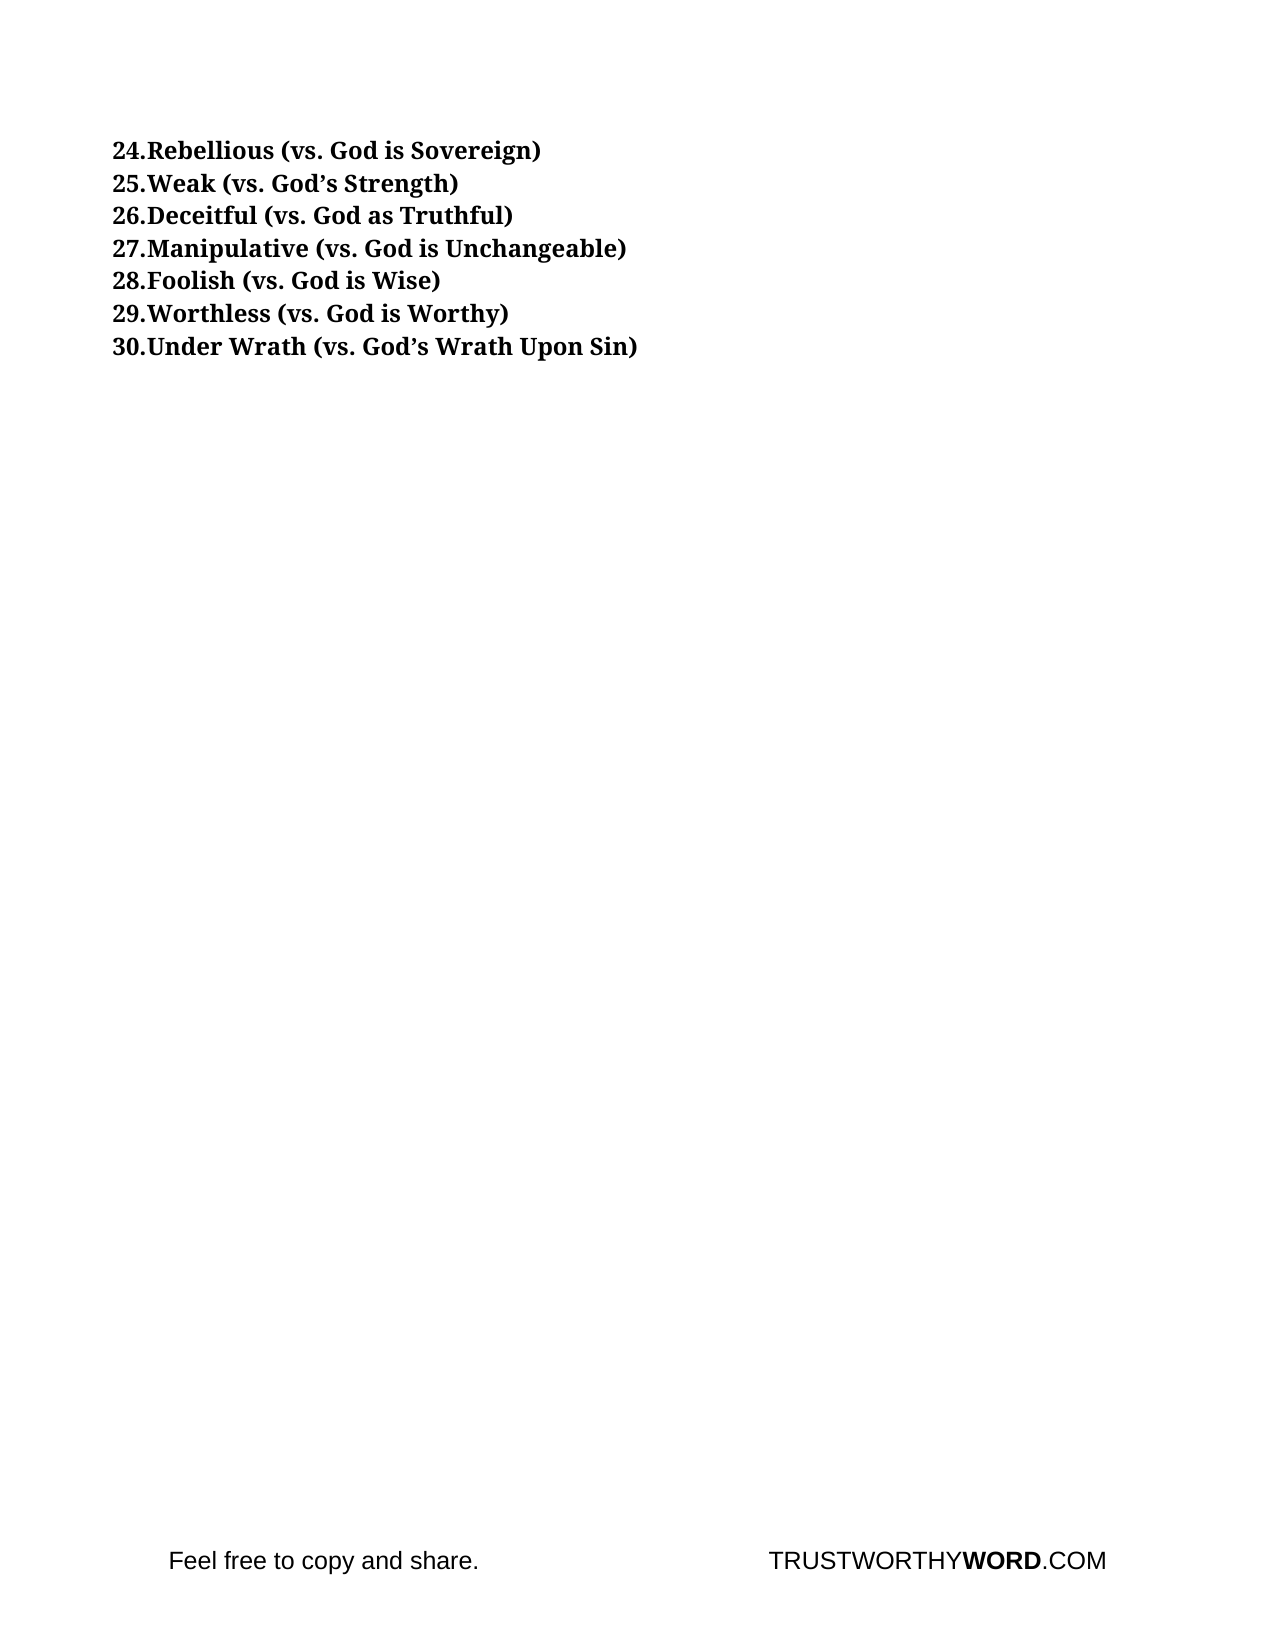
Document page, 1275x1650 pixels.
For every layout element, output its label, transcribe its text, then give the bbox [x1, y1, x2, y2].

list Manipulative (vs. God is Unchangeable) [112, 232, 1200, 264]
list Under Wrath (vs. God’s Wrath Upon Sin) [112, 329, 1200, 362]
list Weak (vs. God’s Strength) [112, 166, 1200, 199]
list Rebellious (vs. God is Sovereign) [112, 134, 1200, 166]
list Deceitful (vs. God as Truthful) [112, 199, 1200, 232]
list Foolish (vs. God is Wise) [112, 264, 1200, 297]
list Worthless (vs. God is Worthy) [112, 297, 1200, 329]
